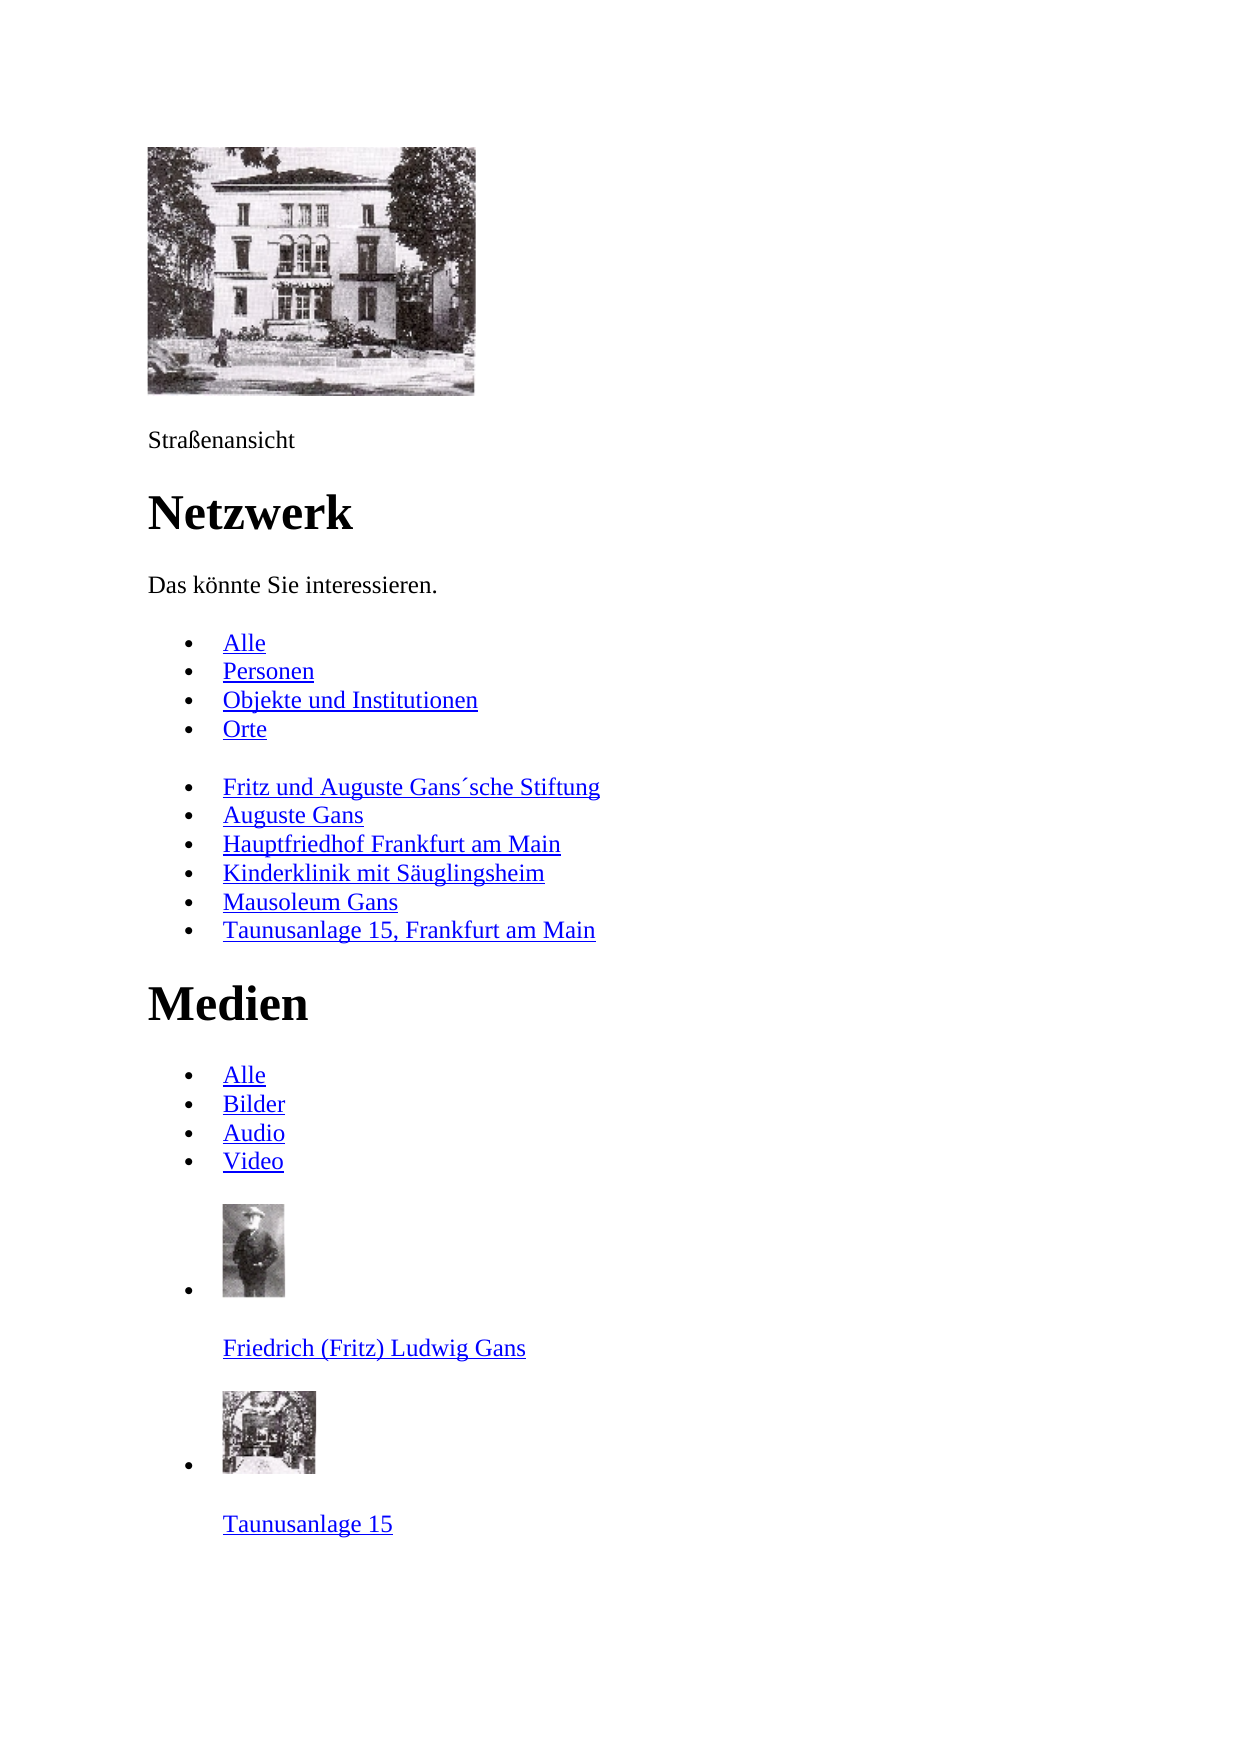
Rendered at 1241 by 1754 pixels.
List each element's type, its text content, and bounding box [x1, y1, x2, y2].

text Das könnte Sie interessieren. [148, 570, 1093, 598]
list Bilder [185, 1089, 1093, 1118]
list Video [185, 1146, 1093, 1175]
list Taunusanlage 15, Frankfurt am Main [185, 916, 1093, 944]
list Auguste Gans [185, 801, 1093, 829]
list Mausoleum Gans [185, 887, 1093, 916]
text Taunusanlage 15 [223, 1509, 1093, 1537]
text Straßenansicht [148, 425, 1093, 454]
list Kinderklinik mit Säuglingsheim [185, 858, 1093, 887]
list Orte [185, 714, 1093, 743]
text Medien [148, 973, 1093, 1031]
list Audio [185, 1118, 1093, 1146]
list Hauptfriedhof Frankfurt am Main [185, 829, 1093, 858]
picture [222, 1204, 286, 1299]
list Fritz und Auguste Gans´sche Stiftung [185, 772, 1093, 801]
text Friedrich (Fritz) Ludwig Gans [223, 1333, 1093, 1362]
text Netzwerk [148, 483, 1093, 541]
picture [147, 147, 476, 396]
list Personen [185, 656, 1093, 685]
list Alle [185, 1060, 1093, 1089]
list Alle [185, 628, 1093, 656]
list Objekte und Institutionen [185, 685, 1093, 714]
picture [222, 1391, 317, 1474]
